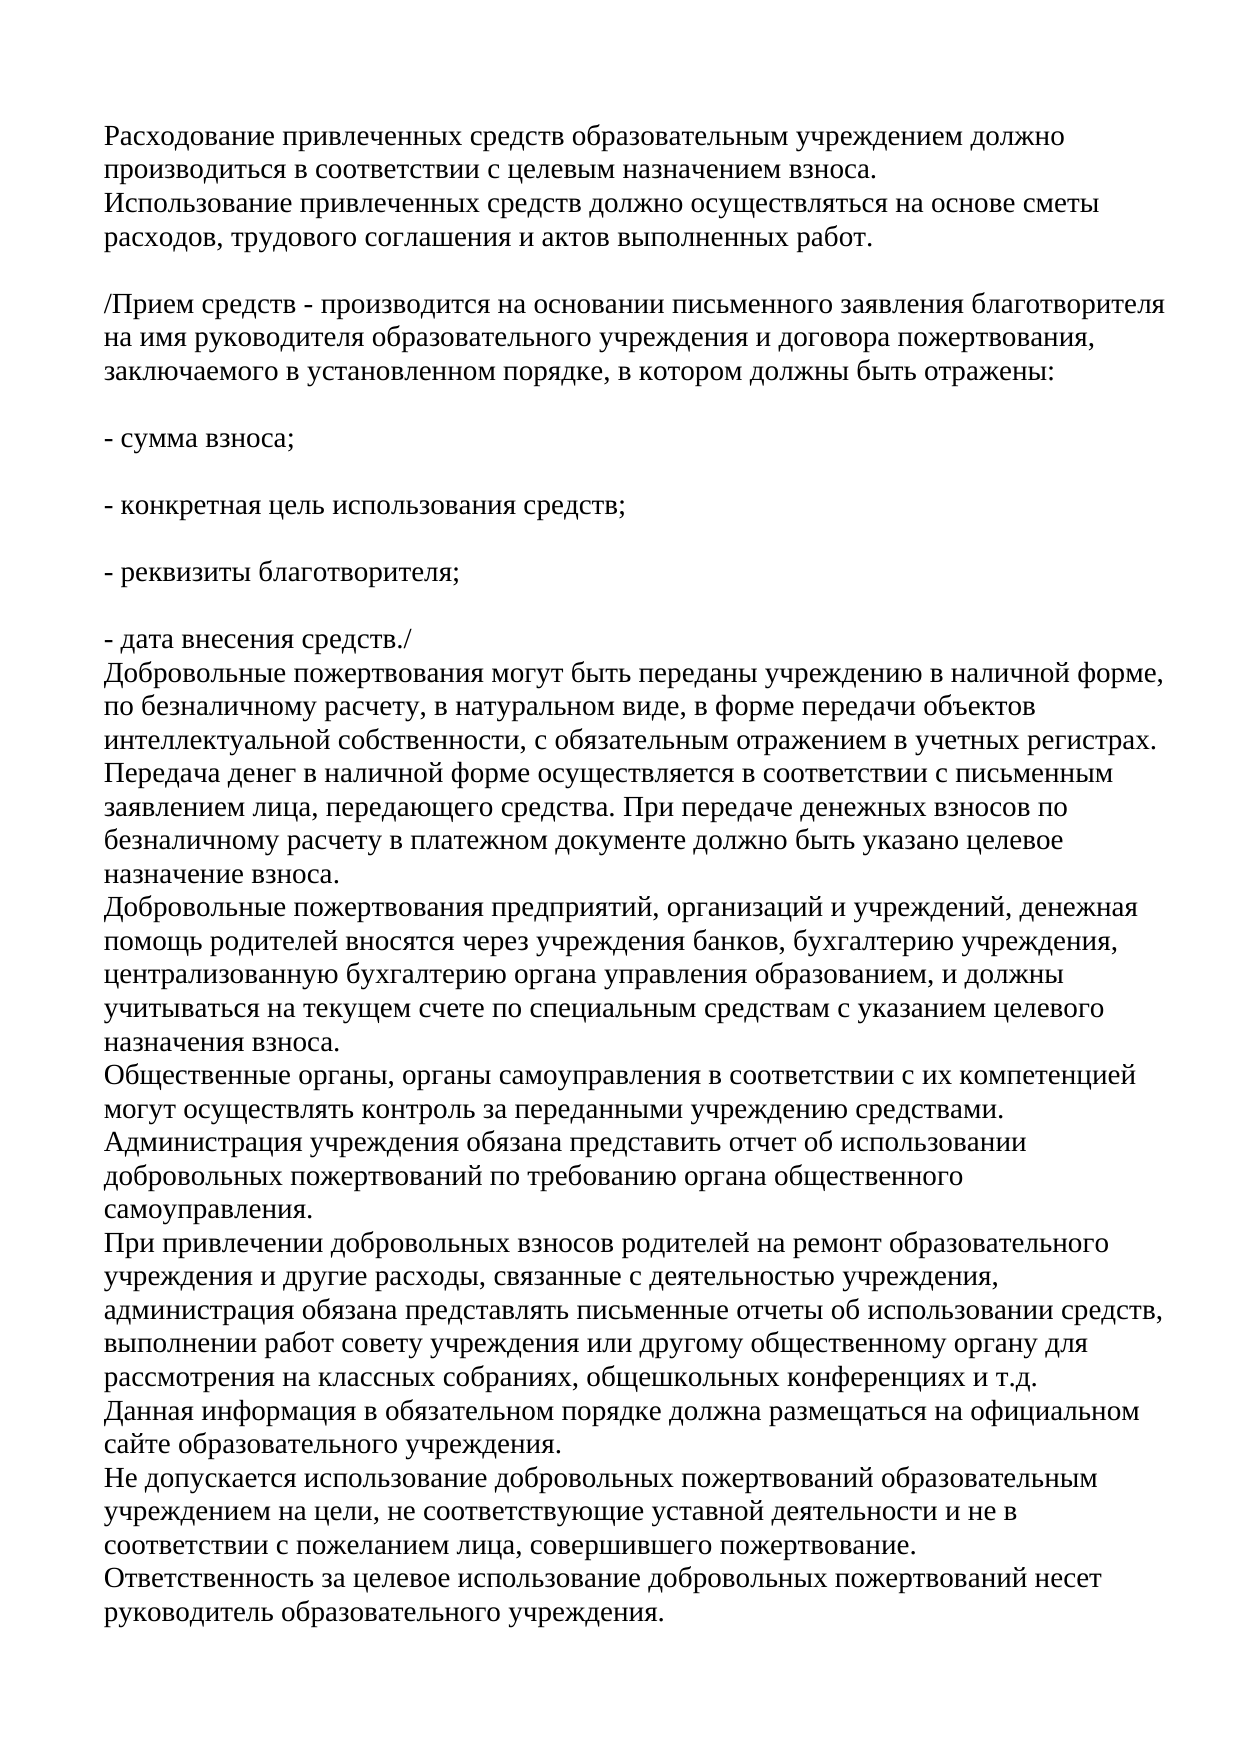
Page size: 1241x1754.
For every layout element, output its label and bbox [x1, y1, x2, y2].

text [103, 118, 1167, 1627]
